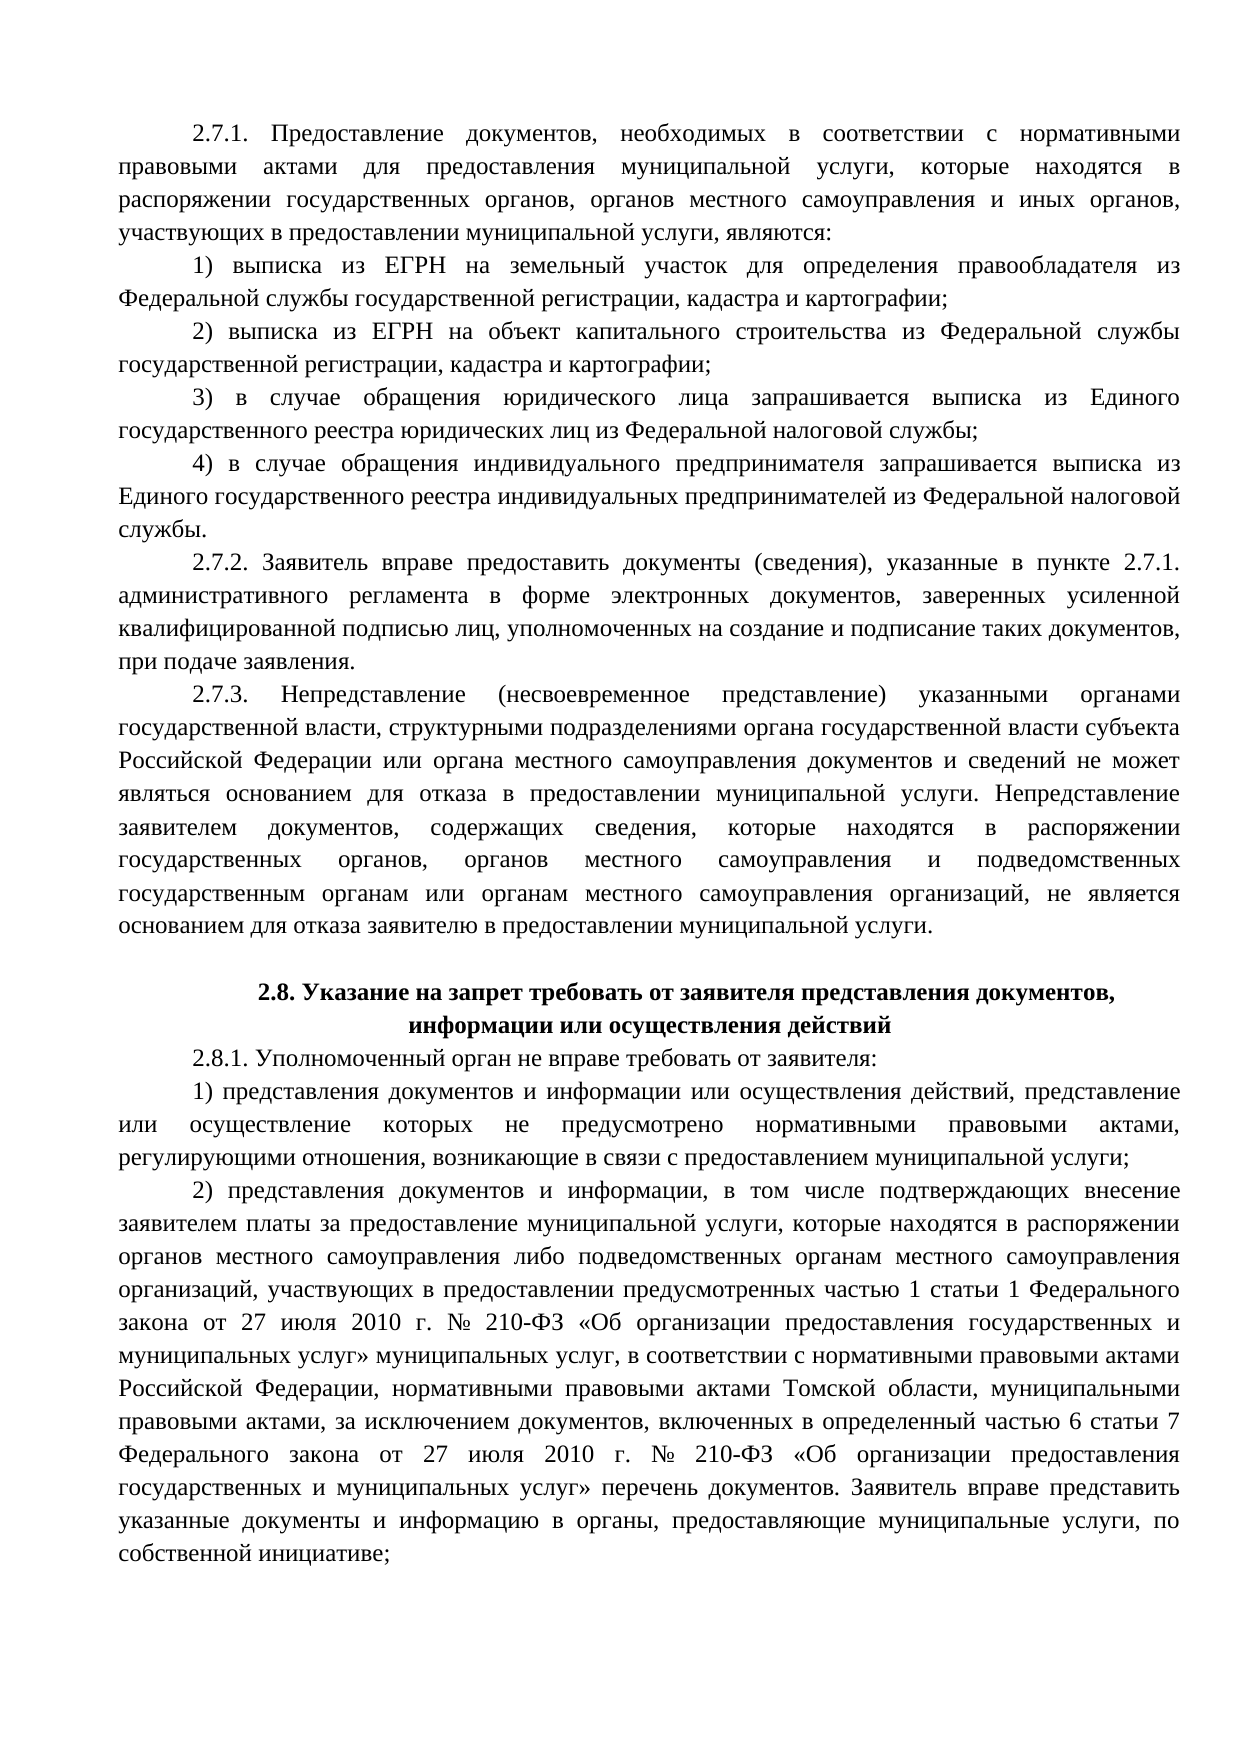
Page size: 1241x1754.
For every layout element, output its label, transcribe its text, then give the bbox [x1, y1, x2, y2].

text 2) выписка из ЕГРН на объект капитального строительства из Федеральной службы государственной регистрации, кадастра и картографии; [118, 316, 1181, 378]
text 4) в случае обращения индивидуального предпринимателя запрашивается выписка из Единого государственного реестра индивидуальных предпринимателей из Федеральной налоговой службы. [118, 448, 1181, 543]
text 2.8.1. Уполномоченный орган не вправе требовать от заявителя: [118, 1043, 1181, 1071]
text 2.7.2. Заявитель вправе предоставить документы (сведения), указанные в пункте 2.7.1. административного регламента в форме электронных документов, заверенных усиленной квалифицированной подписью лиц, уполномоченных на создание и подписание таких документов, при подаче заявления. [118, 547, 1181, 675]
text 2.7.1. Предоставление документов, необходимых в соответствии с нормативными правовыми актами для предоставления муниципальной услуги, которые находятся в распоряжении государственных органов, органов местного самоуправления и иных органов, участвующих в предоставлении муниципальной услуги, являются: [118, 118, 1181, 246]
text 1) представления документов и информации или осуществления действий, представление или осуществление которых не предусмотрено нормативными правовыми актами, регулирующими отношения, возникающие в связи с предоставлением муниципальной услуги; [118, 1076, 1181, 1171]
text 2) представления документов и информации, в том числе подтверждающих внесение заявителем платы за предоставление муниципальной услуги, которые находятся в распоряжении органов местного самоуправления либо подведомственных органам местного самоуправления организаций, участвующих в предоставлении предусмотренных частью 1 статьи 1 Федерального закона от 27 июля 2010 г. № 210-ФЗ «Об организации предоставления государственных и муниципальных услуг» муниципальных услуг, в соответствии с нормативными правовыми актами Российской Федерации, нормативными правовыми актами Томской области, муниципальными правовыми актами, за исключением документов, включенных в определенный частью 6 статьи 7 Федерального закона от 27 июля 2010 г. № 210-ФЗ «Об организации предоставления государственных и муниципальных услуг» перечень документов. Заявитель вправе представить указанные документы и информацию в органы, предоставляющие муниципальные услуги, по собственной инициативе; [118, 1175, 1181, 1567]
text 2.7.3. Непредставление (несвоевременное представление) указанными органами государственной власти, структурными подразделениями органа государственной власти субъекта Российской Федерации или органа местного самоуправления документов и сведений не может являться основанием для отказа в предоставлении муниципальной услуги. Непредставление заявителем документов, содержащих сведения, которые находятся в распоряжении государственных органов, органов местного самоуправления и подведомственных государственным органам или органам местного самоуправления организаций, не является основанием для отказа заявителю в предоставлении муниципальной услуги. [118, 679, 1181, 939]
text 1) выписка из ЕГРН на земельный участок для определения правообладателя из Федеральной службы государственной регистрации, кадастра и картографии; [118, 250, 1181, 312]
text 3) в случае обращения юридического лица запрашивается выписка из Единого государственного реестра юридических лиц из Федеральной налоговой службы; [118, 382, 1181, 444]
text 2.8. Указание на запрет требовать от заявителя представления документов, информации или осуществления действий [118, 977, 1181, 1038]
